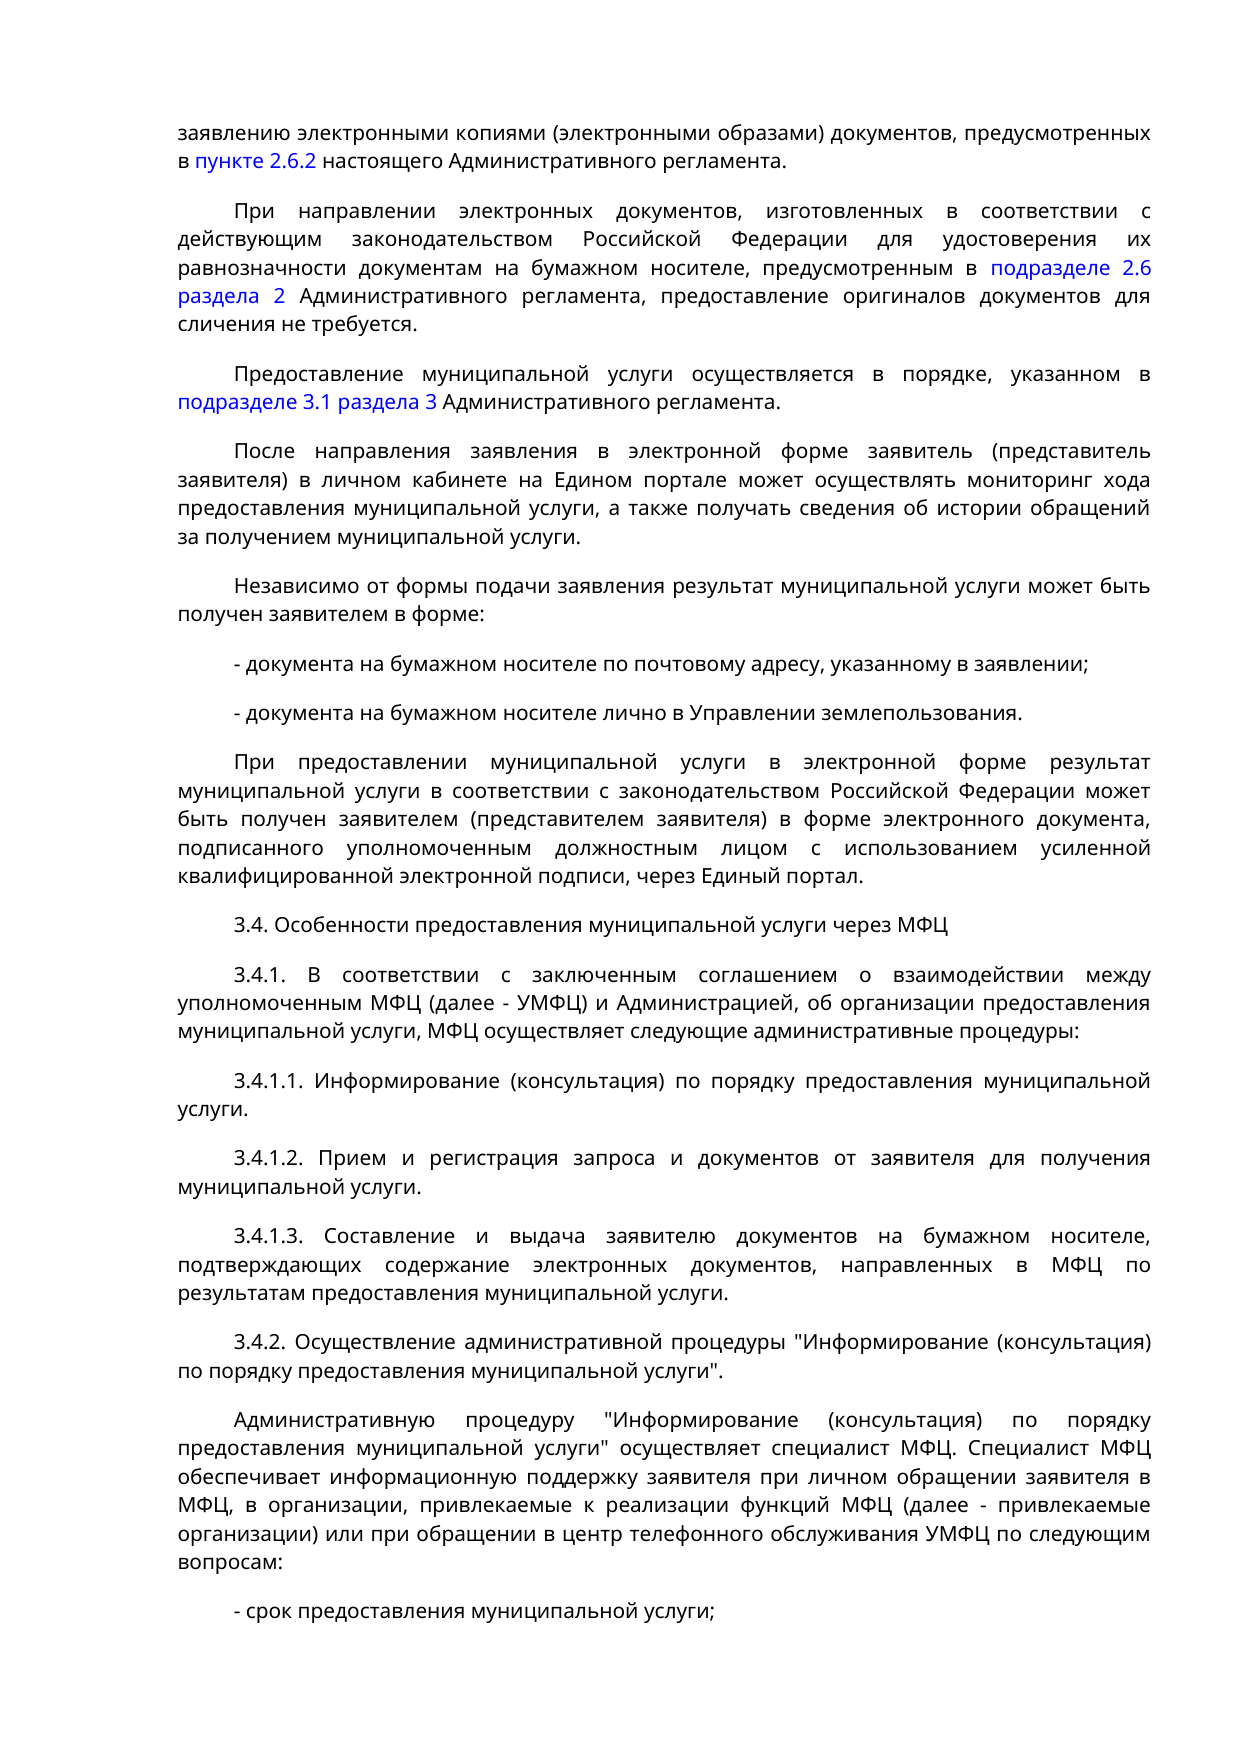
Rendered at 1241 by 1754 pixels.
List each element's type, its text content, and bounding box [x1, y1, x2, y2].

text 3.4.1. В соответствии с заключенным соглашением о взаимодействии между уполномоченным МФЦ (далее - УМФЦ) и Администрацией, об организации предоставления муниципальной услуги, МФЦ осуществляет следующие административные процедуры: [177, 960, 1152, 1045]
text 3.4.1.3. Составление и выдача заявителю документов на бумажном носителе, подтверждающих содержание электронных документов, направленных в МФЦ по результатам предоставления муниципальной услуги. [177, 1221, 1152, 1307]
text При направлении электронных документов, изготовленных в соответствии с действующим законодательством Российской Федерации для удостоверения их равнозначности документам на бумажном носителе, предусмотренным в подразделе 2.6 раздела 2 Административного регламента, предоставление оригиналов документов для сличения не требуется. [177, 196, 1152, 338]
text - документа на бумажном носителе по почтовому адресу, указанному в заявлении; [177, 649, 1152, 677]
text После направления заявления в электронной форме заявитель (представитель заявителя) в личном кабинете на Едином портале может осуществлять мониторинг хода предоставления муниципальной услуги, а также получать сведения об истории обращений за получением муниципальной услуги. [177, 437, 1152, 550]
text 3.4.1.1. Информирование (консультация) по порядку предоставления муниципальной услуги. [177, 1066, 1152, 1123]
text Административную процедуру "Информирование (консультация) по порядку предоставления муниципальной услуги" осуществляет специалист МФЦ. Специалист МФЦ обеспечивает информационную поддержку заявителя при личном обращении заявителя в МФЦ, в организации, привлекаемые к реализации функций МФЦ (далее - привлекаемые организации) или при обращении в центр телефонного обслуживания УМФЦ по следующим вопросам: [177, 1405, 1152, 1576]
text При предоставлении муниципальной услуги в электронной форме результат муниципальной услуги в соответствии с законодательством Российской Федерации может быть получен заявителем (представителем заявителя) в форме электронного документа, подписанного уполномоченным должностным лицом с использованием усиленной квалифицированной электронной подписи, через Единый портал. [177, 747, 1152, 889]
text 3.4. Особенности предоставления муниципальной услуги через МФЦ [177, 910, 1152, 939]
text - срок предоставления муниципальной услуги; [177, 1597, 1152, 1625]
text 3.4.2. Осуществление административной процедуры "Информирование (консультация) по порядку предоставления муниципальной услуги". [177, 1327, 1152, 1384]
text Предоставление муниципальной услуги осуществляется в порядке, указанном в подразделе 3.1 раздела 3 Административного регламента. [177, 359, 1152, 416]
text Независимо от формы подачи заявления результат муниципальной услуги может быть получен заявителем в форме: [177, 571, 1152, 628]
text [177, 118, 1152, 175]
text - документа на бумажном носителе лично в Управлении землепользования. [177, 698, 1152, 727]
text 3.4.1.2. Прием и регистрация запроса и документов от заявителя для получения муниципальной услуги. [177, 1143, 1152, 1200]
